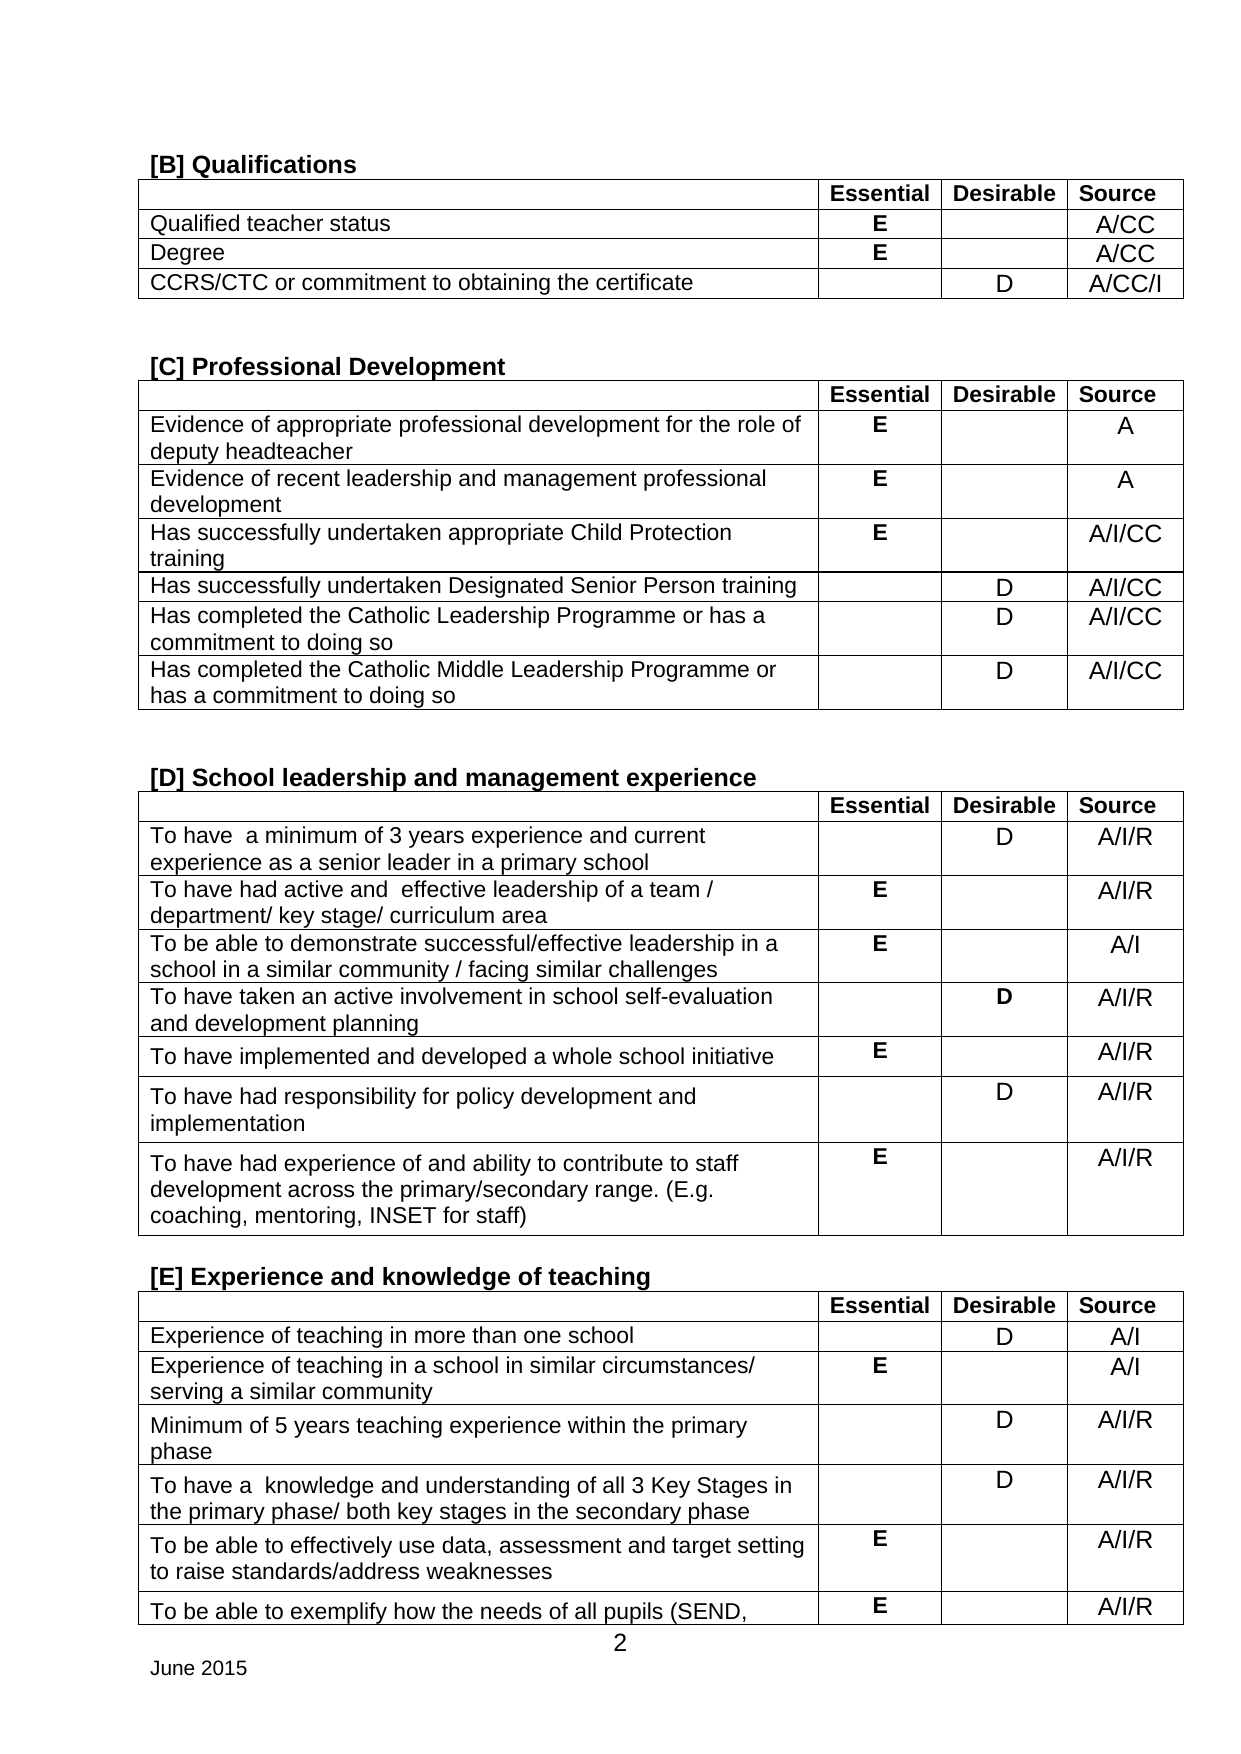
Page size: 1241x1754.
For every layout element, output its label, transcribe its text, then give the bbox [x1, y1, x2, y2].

table_header [139, 1292, 818, 1321]
table_cell [942, 239, 1067, 268]
table_cell D [942, 983, 1067, 1036]
text [C] Professional Development [150, 352, 1090, 380]
table_cell [942, 1592, 1067, 1624]
table_cell Has successfully undertaken Designated Senior Person training [139, 573, 818, 601]
table_cell [942, 411, 1067, 464]
table_cell D [942, 1405, 1067, 1464]
table_cell Has completed the Catholic Leadership Programme or has a commitment to doing so [139, 602, 818, 655]
table_cell D [942, 269, 1067, 298]
table_cell A/I [1068, 930, 1183, 982]
table_cell A/I/R [1068, 1077, 1183, 1142]
table_cell Experience of teaching in a school in similar circumstances/ serving a similar community [139, 1352, 818, 1404]
table_cell A/CC [1068, 210, 1183, 238]
table_cell Minimum of 5 years teaching experience within the primary phase [139, 1405, 818, 1464]
table_cell Degree [139, 239, 818, 268]
table_cell A [1068, 465, 1183, 518]
table_cell Has successfully undertaken appropriate Child Protection training [139, 519, 818, 571]
table_cell To have had experience of and ability to contribute to staff development across the primary/secondary range. (E.g. coaching, mentoring, INSET for staff) [139, 1143, 818, 1235]
table_cell A/I/CC [1068, 573, 1183, 601]
table_cell A/I/R [1068, 822, 1183, 875]
table_cell E [819, 1352, 941, 1404]
table_cell E [819, 210, 941, 238]
table_cell [819, 573, 941, 601]
table_cell Evidence of appropriate professional development for the role of deputy headteacher [139, 411, 818, 464]
table_cell E [819, 1592, 941, 1624]
table_cell To be able to effectively use data, assessment and target setting to raise standards/address weaknesses [139, 1525, 818, 1591]
table_cell E [819, 411, 941, 464]
table_cell D [942, 1465, 1067, 1524]
table_cell [819, 1322, 941, 1351]
table_cell Has completed the Catholic Middle Leadership Programme or has a commitment to doing so [139, 656, 818, 709]
table_cell E [819, 1143, 941, 1235]
table_cell [819, 822, 941, 875]
table_header Desirable [942, 180, 1067, 208]
text [E] Experience and knowledge of teaching [150, 1262, 1090, 1291]
table_cell [819, 656, 941, 709]
table_cell [819, 983, 941, 1036]
table_cell [942, 930, 1067, 982]
table_cell A/I/R [1068, 1037, 1183, 1076]
table_cell E [819, 519, 941, 571]
table_cell [942, 1037, 1067, 1076]
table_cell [139, 1592, 818, 1624]
table_cell A/I/R [1068, 876, 1183, 928]
table_header [139, 381, 818, 410]
table_cell E [819, 465, 941, 518]
table_cell [819, 1077, 941, 1142]
table_cell Qualified teacher status [139, 210, 818, 238]
table_cell D [942, 573, 1067, 601]
table_cell [819, 602, 941, 655]
table_cell D [942, 656, 1067, 709]
table_header Source [1068, 792, 1183, 821]
table_cell D [942, 822, 1067, 875]
table_header [139, 792, 818, 821]
table_cell A/CC [1068, 239, 1183, 268]
table_cell [942, 1525, 1067, 1591]
table_cell [942, 1352, 1067, 1404]
table_cell A/I/R [1068, 983, 1183, 1036]
table_cell A/I/R [1068, 1143, 1183, 1235]
table_cell [942, 519, 1067, 571]
table_header [139, 180, 818, 208]
table_cell To have had responsibility for policy development and implementation [139, 1077, 818, 1142]
table_header Essential [819, 381, 941, 410]
table_header Desirable [942, 1292, 1067, 1321]
table_cell [942, 465, 1067, 518]
table_cell [942, 1143, 1067, 1235]
table_cell E [819, 1525, 941, 1591]
table_cell To have taken an active involvement in school self-evaluation and development planning [139, 983, 818, 1036]
table_cell To have a minimum of 3 years experience and current experience as a senior leader in a primary school [139, 822, 818, 875]
table_cell A/I/R [1068, 1405, 1183, 1464]
table_cell CCRS/CTC or commitment to obtaining the certificate [139, 269, 818, 298]
table_cell D [942, 602, 1067, 655]
text [D] School leadership and management experience [150, 762, 1090, 791]
table_cell To have a knowledge and understanding of all 3 Key Stages in the primary phase/ both key stages in the secondary phase [139, 1465, 818, 1524]
table_cell A/I/CC [1068, 656, 1183, 709]
table_cell A/CC/I [1068, 269, 1183, 298]
table_header Desirable [942, 381, 1067, 410]
table_header Essential [819, 180, 941, 208]
table_cell [819, 1405, 941, 1464]
table_cell [819, 269, 941, 298]
table_cell D [942, 1322, 1067, 1351]
table_cell A/I/R [1068, 1465, 1183, 1524]
table_cell To have implemented and developed a whole school initiative [139, 1037, 818, 1076]
table_cell Evidence of recent leadership and management professional development [139, 465, 818, 518]
table_cell D [942, 1077, 1067, 1142]
table_header Essential [819, 1292, 941, 1321]
table_cell [942, 876, 1067, 928]
table_cell E [819, 876, 941, 928]
table_cell A/I/R [1068, 1525, 1183, 1591]
table_header Source [1068, 381, 1183, 410]
table_cell A/I/R [1068, 1592, 1183, 1624]
table_cell [942, 210, 1067, 238]
table_header Desirable [942, 792, 1067, 821]
table_cell Experience of teaching in more than one school [139, 1322, 818, 1351]
table_cell To be able to demonstrate successful/effective leadership in a school in a similar community / facing similar challenges [139, 930, 818, 982]
table_cell E [819, 1037, 941, 1076]
table_header Source [1068, 180, 1183, 208]
table_cell E [819, 239, 941, 268]
table_cell To have had active and effective leadership of a team / department/ key stage/ curriculum area [139, 876, 818, 928]
table_cell A/I [1068, 1322, 1183, 1351]
table_cell A/I [1068, 1352, 1183, 1404]
table_header Essential [819, 792, 941, 821]
table_cell A/I/CC [1068, 602, 1183, 655]
table_cell A [1068, 411, 1183, 464]
table_cell [819, 1465, 941, 1524]
table_cell E [819, 930, 941, 982]
table_header Source [1068, 1292, 1183, 1321]
table_cell A/I/CC [1068, 519, 1183, 571]
text [B] Qualifications [150, 150, 1090, 179]
